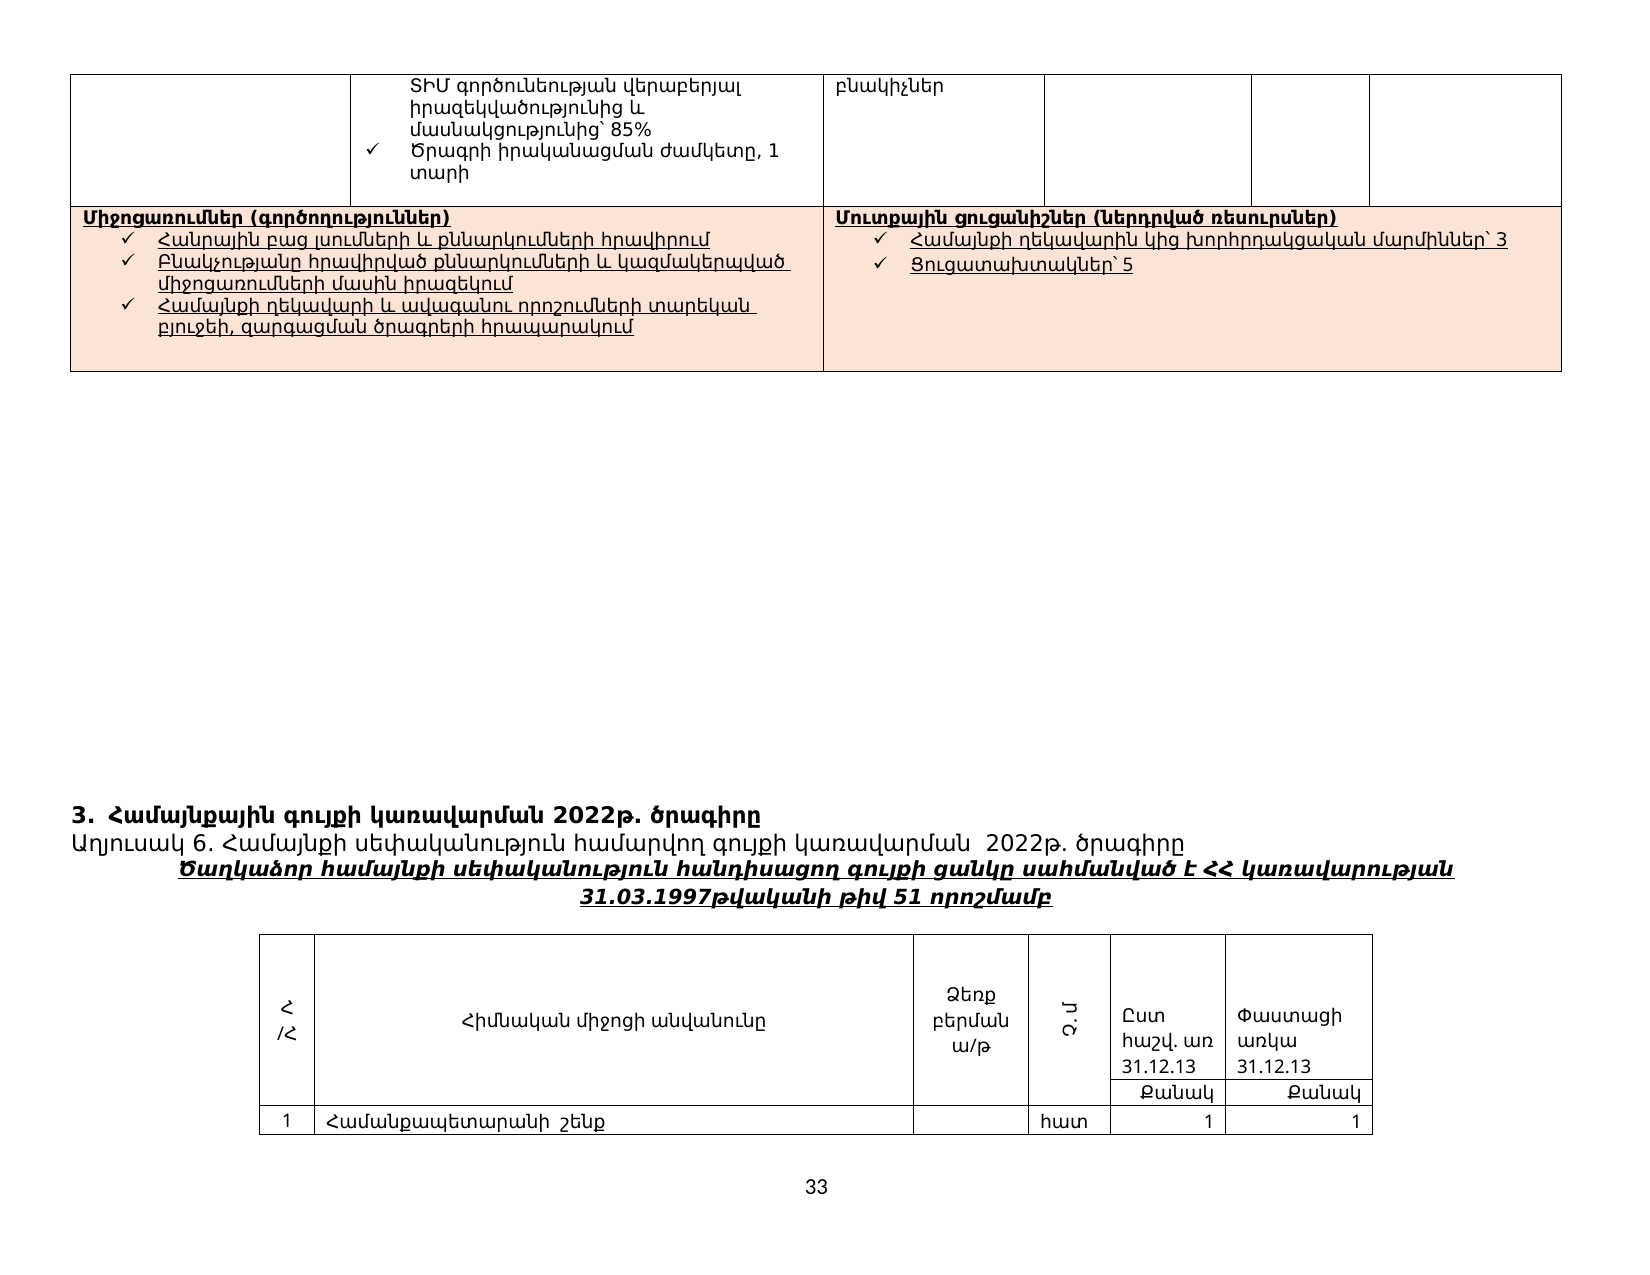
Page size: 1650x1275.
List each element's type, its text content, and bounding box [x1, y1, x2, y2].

table_header Ըստ հաշվ. առ 31.12.13 [1111, 935, 1225, 1078]
table_cell [914, 1106, 1028, 1134]
table_cell հատ [1029, 1106, 1110, 1134]
table_header Ձեռք բերման ա/թ [914, 935, 1028, 1105]
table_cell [1370, 75, 1561, 206]
table_header Փաստացի առկա 31.12.13 [1226, 935, 1372, 1078]
table_cell 1 [1226, 1106, 1372, 1134]
table_header Հ/Հ [260, 935, 314, 1105]
table_header Հիմնական միջոցի անվանունը [315, 935, 913, 1105]
table_cell [1252, 75, 1369, 206]
table_cell Միջոցառումներ (գործողություններ) Հանրային բաց լսումների և քննարկումների հրավիրում Բնակչությանը հրավիրված քննարկումների և կազմակերպված միջոցառումների մասին իրազեկում Համայնքի ղեկավարի և ավագանու որոշումների տարեկան բյուջեի, զարգացման ծրագրերի հրապարակում [71, 207, 823, 371]
table_cell Քանակ [1111, 1080, 1225, 1105]
table_header Չ. մ [1029, 935, 1110, 1105]
table_cell Քանակ [1226, 1080, 1372, 1105]
table_cell [1045, 75, 1251, 206]
subtitle Համայնքային գույքի կառավարման 2022թ. ծրագիրը [71, 802, 1561, 829]
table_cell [824, 75, 1044, 206]
table_cell Մուտքային ցուցանիշներ (ներդրված ռեսուրսներ) Համայնքի ղեկավարին կից խորհրդակցական մարմիններ՝ 3 Ցուցատախտակներ՝ 5 [824, 207, 1561, 371]
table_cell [71, 75, 350, 206]
table_cell 1 [260, 1106, 314, 1134]
text Ծաղկաձոր համայնքի սեփականություն հանդիսացող գույքի ցանկը սահմանված է ՀՀ կառավարության 31.03.1997թվականի թիվ 51 որոշմամբ [71, 857, 1561, 909]
text Աղյուսակ 6․ Համայնքի սեփականություն համարվող գույքի կառավարման 2022թ. ծրագիրը [71, 829, 1561, 857]
table_cell Համանքապետարանի շենք [315, 1106, 913, 1134]
table_cell 1 [1111, 1106, 1225, 1134]
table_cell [351, 75, 823, 206]
